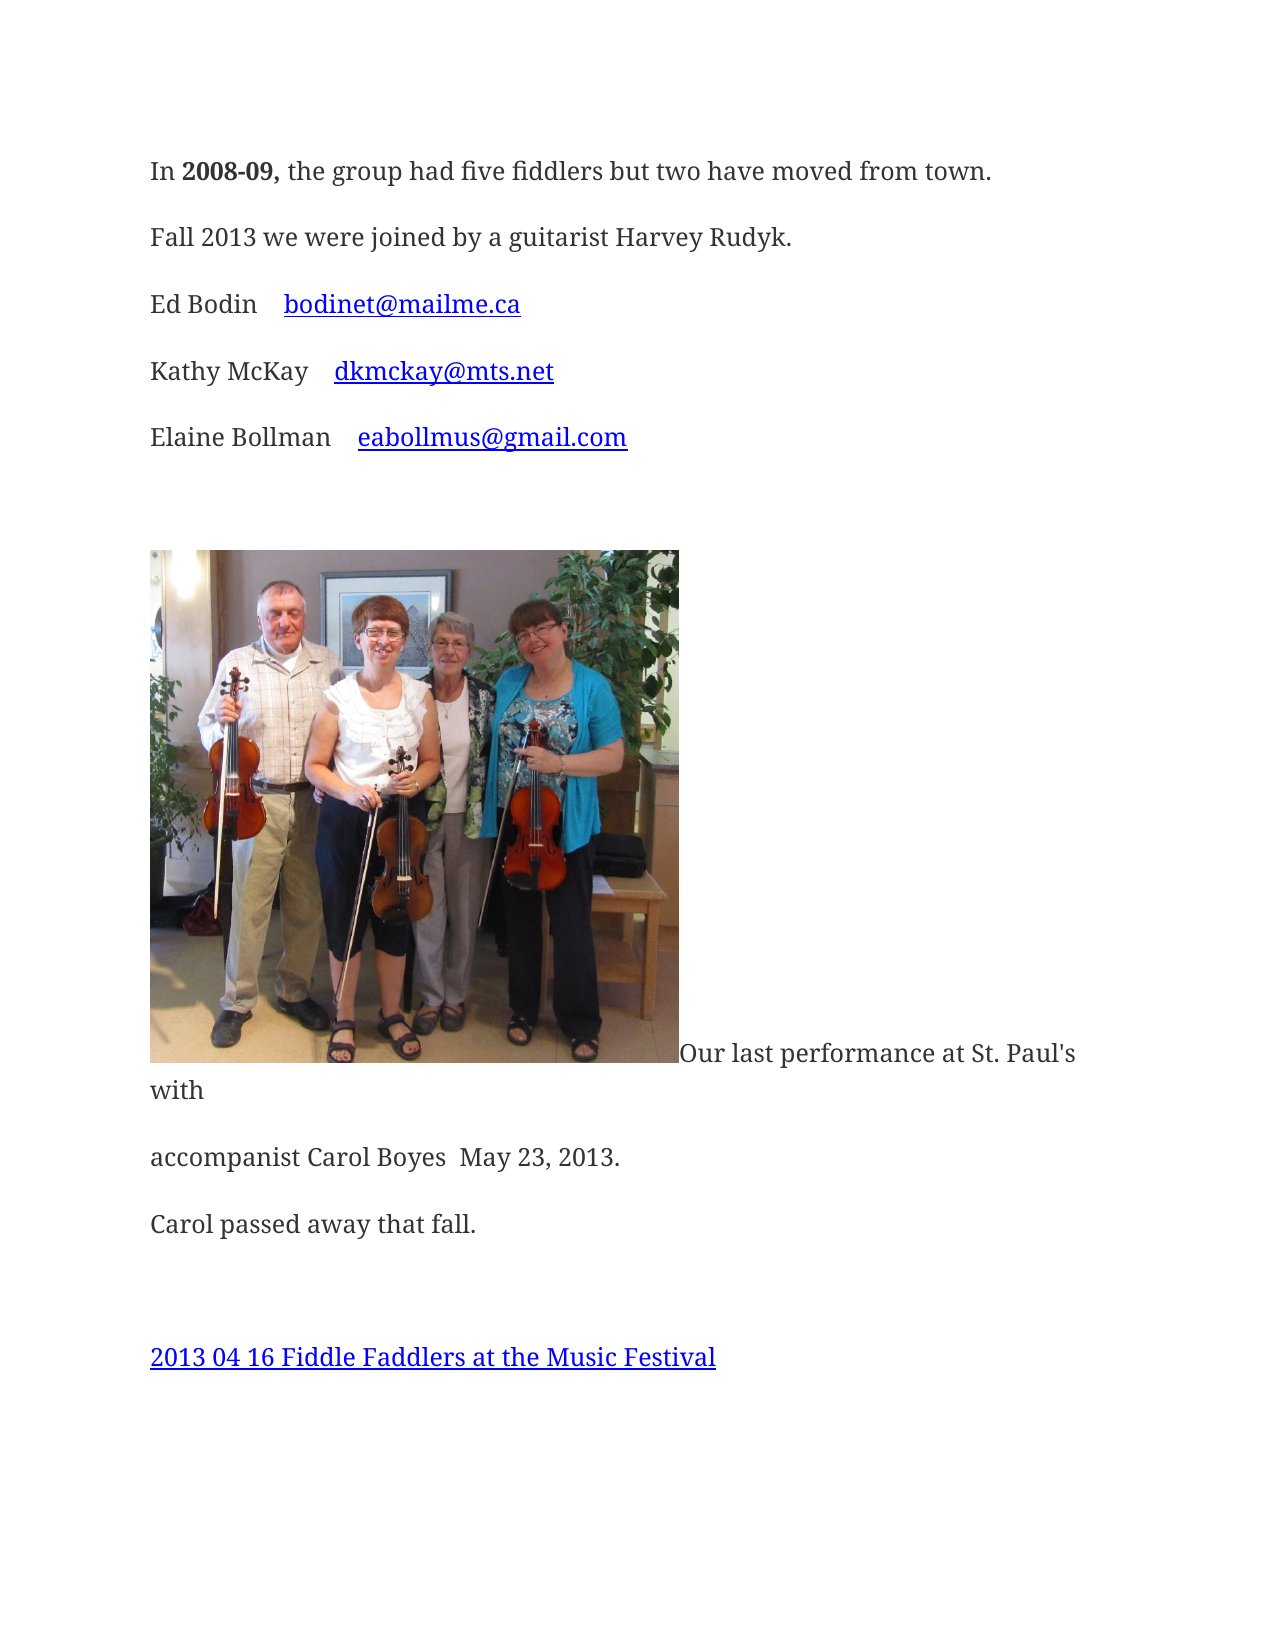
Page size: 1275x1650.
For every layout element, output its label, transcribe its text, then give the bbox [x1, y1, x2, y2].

text accompanist Carol Boyes May 23, 2013. [150, 1136, 1125, 1174]
text Kathy McKay dkmckay@mts.net [150, 350, 1125, 387]
text Elaine Bollman eabollmus@gmail.com [150, 417, 1125, 454]
text Carol passed away that fall. [150, 1203, 1125, 1240]
text Ed Bodin bodinet@mailme.ca [150, 283, 1125, 321]
picture [150, 550, 679, 1063]
text Fall 2013 we were joined by a guitarist Harvey Rudyk. [150, 217, 1125, 254]
text In 2008-09, the group had five fiddlers but two have moved from town. [150, 150, 1125, 187]
text 2013 04 16 Fiddle Faddlers at the Music Festival [150, 1336, 1125, 1374]
